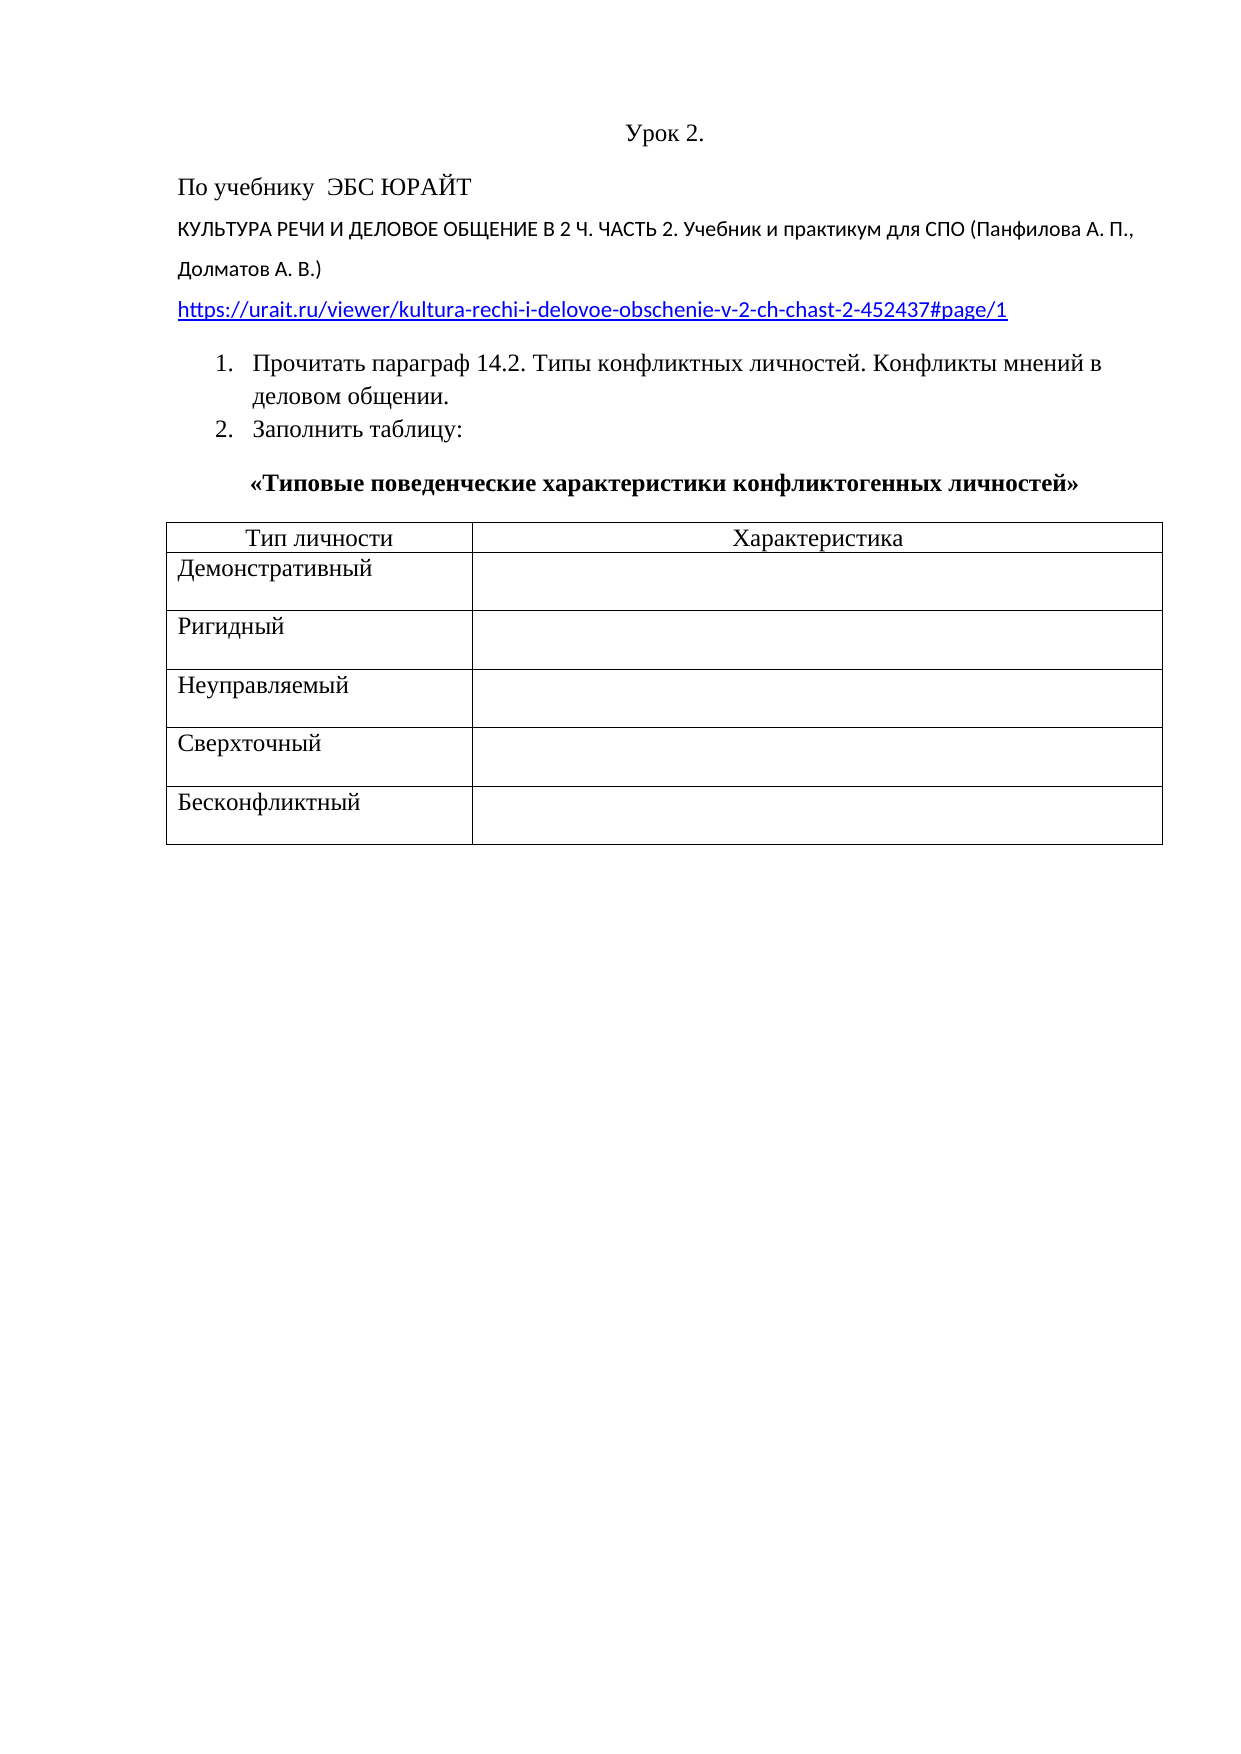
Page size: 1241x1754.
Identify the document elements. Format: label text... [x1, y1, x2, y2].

table_cell [473, 787, 1162, 844]
table_cell Неуправляемый [167, 670, 472, 727]
table_cell Демонстративный [167, 553, 472, 610]
table_header Тип личности [167, 523, 472, 552]
table_cell [473, 728, 1162, 786]
table_cell [473, 553, 1162, 610]
list Заполнить таблицу: [215, 414, 1152, 443]
text https://urait.ru/viewer/kultura-rechi-i-delovoe-obschenie-v-2-ch-chast-2-452437#page/1 [177, 295, 1152, 323]
text Урок 2. [177, 118, 1152, 147]
text КУЛЬТУРА РЕЧИ И ДЕЛОВОЕ ОБЩЕНИЕ В 2 Ч. ЧАСТЬ 2. Учебник и практикум для СПО (Панфилова А. П., Долматов А. В.) [177, 215, 1152, 282]
list Прочитать параграф 14.2. Типы конфликтных личностей. Конфликты мнений в деловом общении. [215, 348, 1152, 410]
table_cell Ригидный [167, 611, 472, 669]
table_cell [473, 670, 1162, 727]
table_cell Сверхточный [167, 728, 472, 786]
text «Типовые поведенческие характеристики конфликтогенных личностей» [177, 468, 1152, 497]
table_header Характеристика [473, 523, 1162, 552]
text По учебнику ЭБС ЮРАЙТ [177, 172, 1152, 201]
table_cell [473, 611, 1162, 669]
table_cell Бесконфликтный [167, 787, 472, 844]
